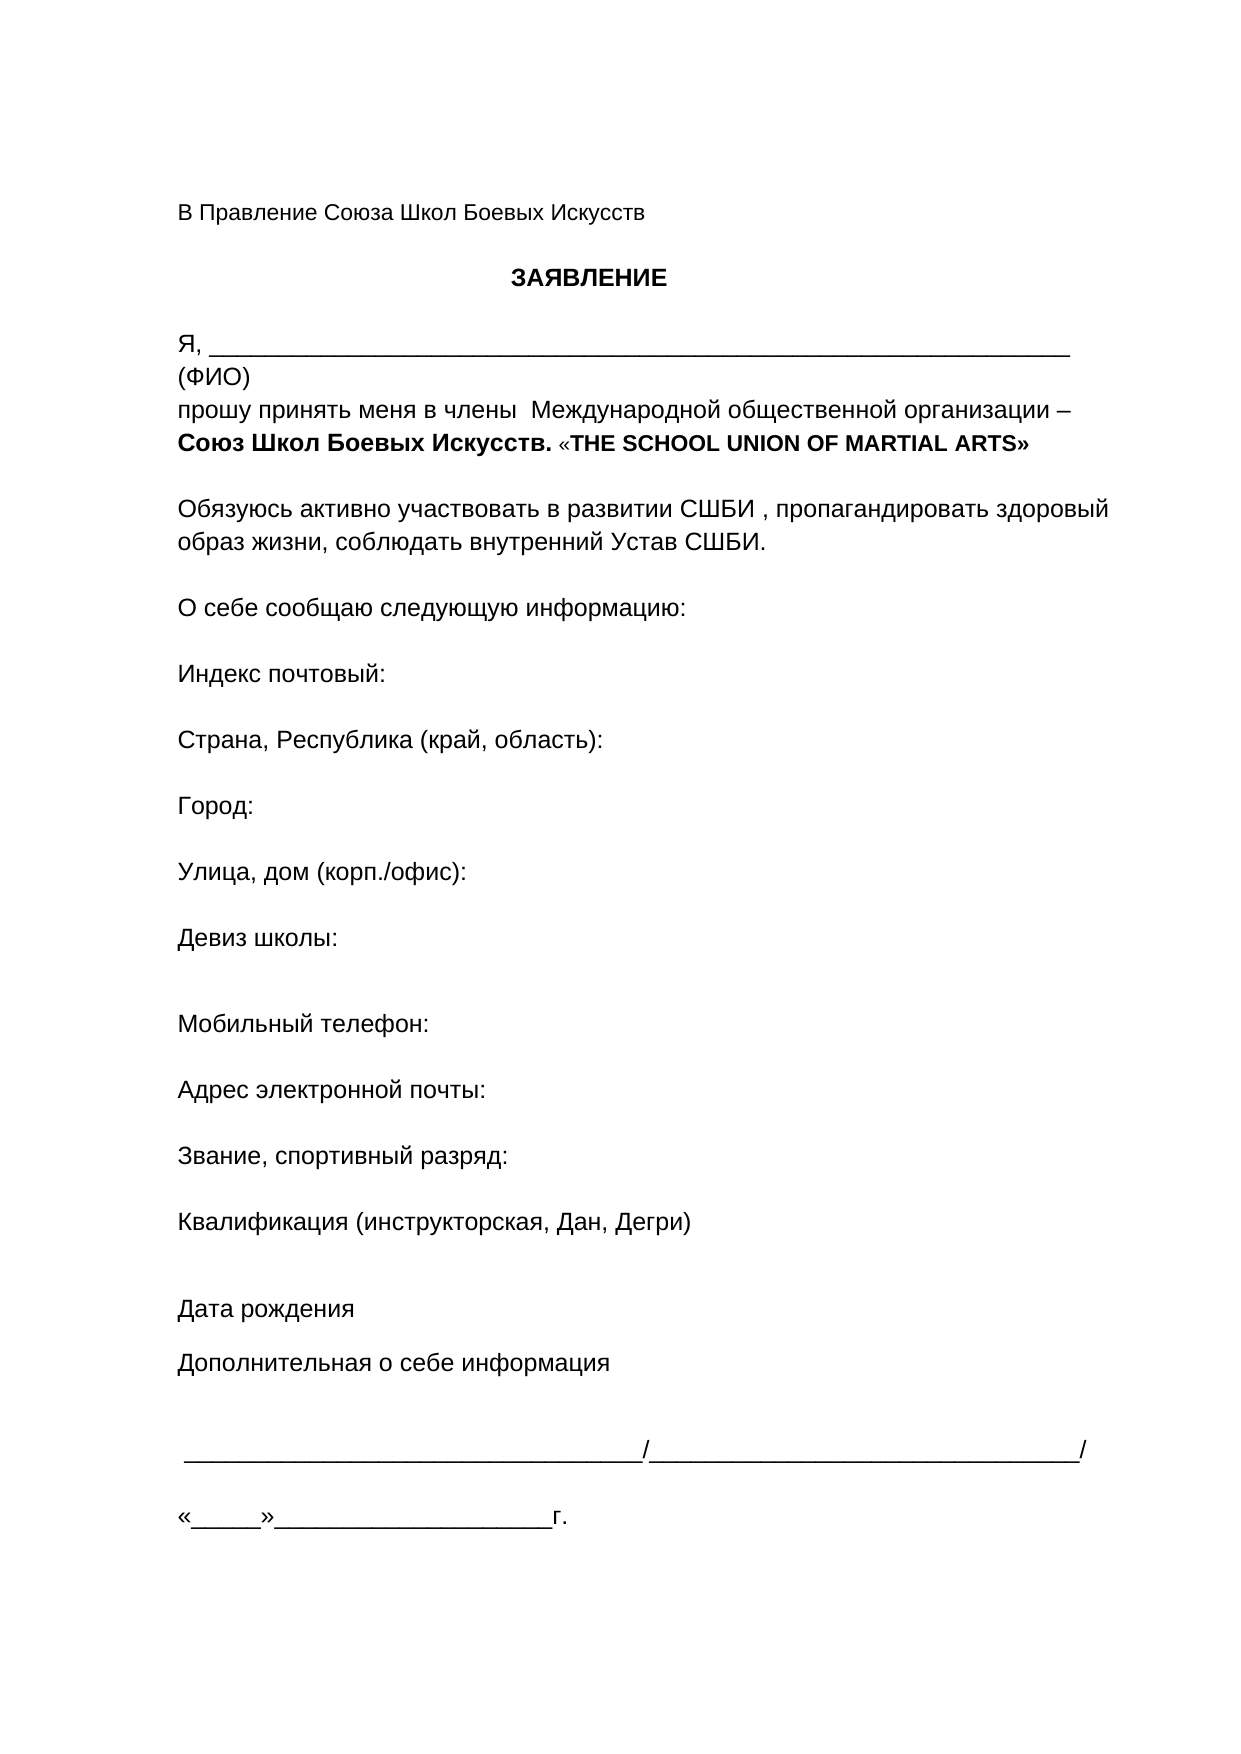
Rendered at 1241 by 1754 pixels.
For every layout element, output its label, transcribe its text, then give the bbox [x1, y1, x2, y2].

text _________________________________/_______________________________/ «_____»____________________г. [177, 1402, 1152, 1628]
text Дата рождения [177, 1294, 1152, 1323]
text Мобильный телефон: Адрес электронной почты: Звание, спортивный разряд: Квалификация (инструкторская, Дан, Дегри) [177, 1009, 1152, 1269]
text Дополнительная о себе информация [177, 1348, 1152, 1377]
text В Правление Союза Школ Боевых Искусств ЗАЯВЛЕНИЕ Я, ______________________________________________________________ (ФИО) прошу принять меня в члены Международной общественной организации – Союз Школ Боевых Искусств. «THE SCHOOL UNION OF MARTIAL ARTS» Обязуюсь активно участвовать в развитии СШБИ , пропагандировать здоровый образ жизни, соблюдать внутренний Устав СШБИ. О себе сообщаю следующую информацию: Индекс почтовый: Страна, Республика (край, область): Город: Улица, дом (корп./офис): Девиз школы: [177, 199, 1152, 984]
